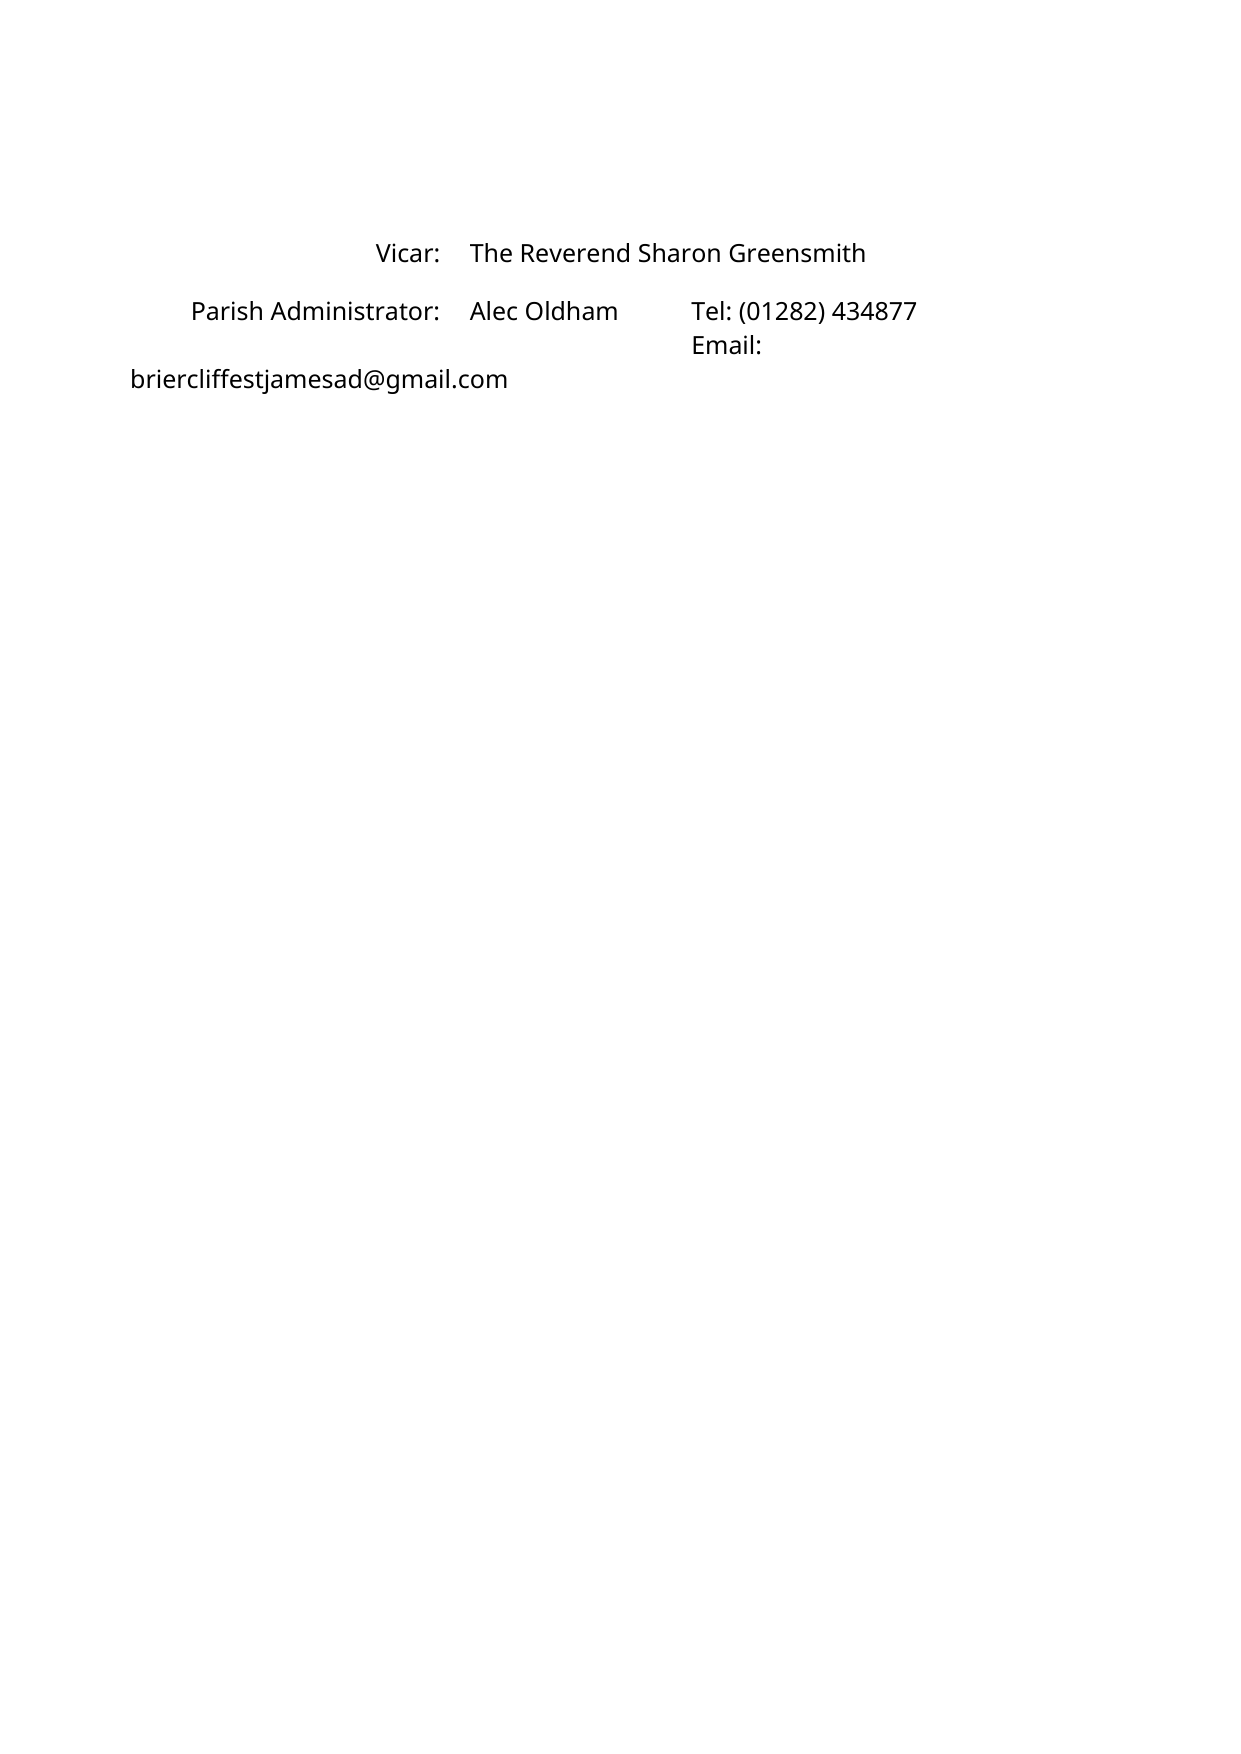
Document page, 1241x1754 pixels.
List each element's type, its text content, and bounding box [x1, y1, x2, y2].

text Email: briercliffestjamesad@gmail.com [130, 327, 1110, 396]
text Parish Administrator: Alec Oldham Tel: (01282) 434877 [130, 293, 1110, 327]
text Vicar: The Reverend Sharon Greensmith [130, 235, 1110, 269]
